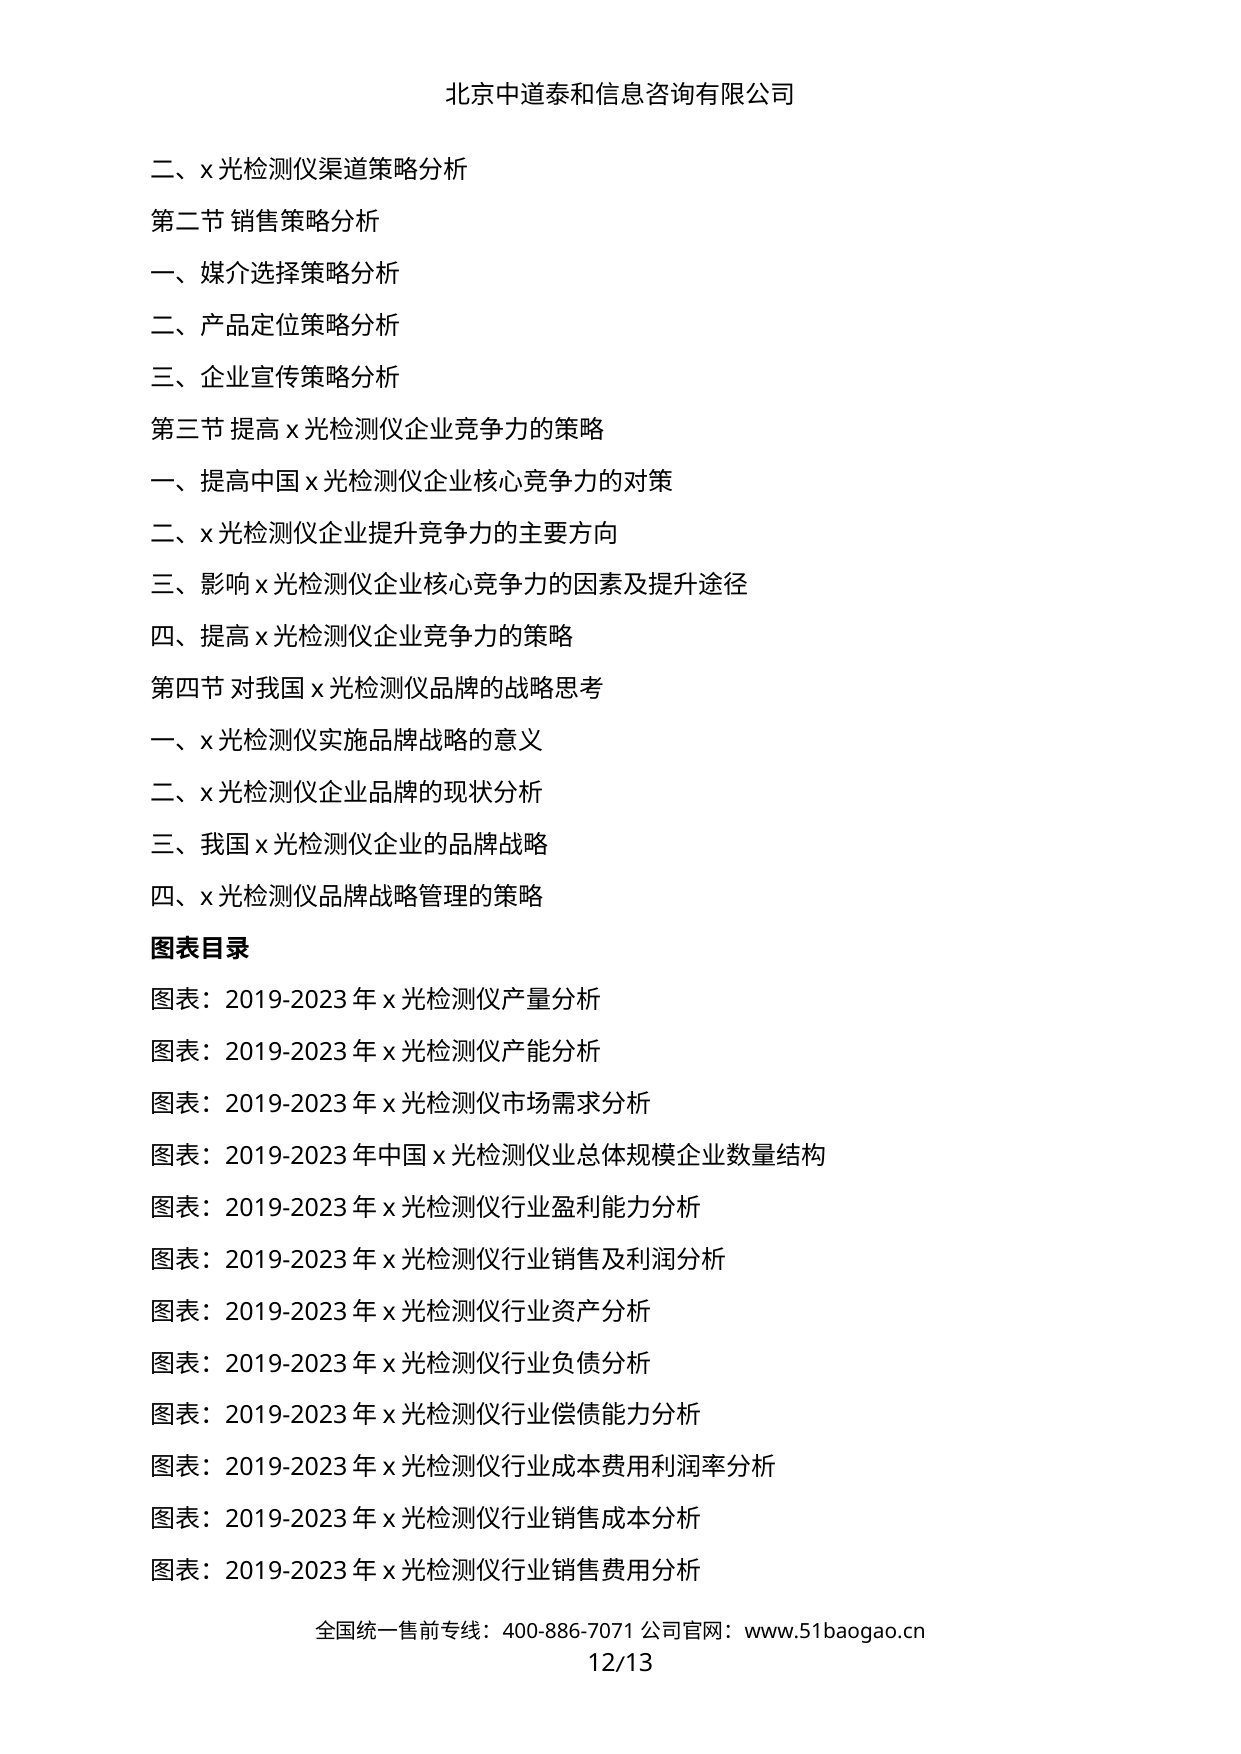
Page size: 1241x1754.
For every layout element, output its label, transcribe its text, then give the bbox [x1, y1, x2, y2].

text 三、企业宣传策略分析 [150, 357, 1090, 394]
text 三、影响x光检测仪企业核心竞争力的因素及提升途径 [150, 565, 1090, 601]
text 二、x光检测仪企业品牌的现状分析 [150, 772, 1090, 809]
text 图表：2019-2023年x光检测仪行业成本费用利润率分析 [150, 1447, 1090, 1483]
text 四、x光检测仪品牌战略管理的策略 [150, 876, 1090, 912]
text 图表：2019-2023年x光检测仪行业偿债能力分析 [150, 1395, 1090, 1431]
text 图表：2019-2023年x光检测仪行业盈利能力分析 [150, 1187, 1090, 1224]
text 一、媒介选择策略分析 [150, 254, 1090, 290]
text 二、x光检测仪渠道策略分析 [150, 150, 1090, 186]
text 图表：2019-2023年x光检测仪行业资产分析 [150, 1291, 1090, 1327]
text 图表目录 [150, 928, 1090, 964]
text 图表：2019-2023年x光检测仪行业销售及利润分析 [150, 1239, 1090, 1276]
text 图表：2019-2023年x光检测仪行业负债分析 [150, 1343, 1090, 1379]
text 图表：2019-2023年x光检测仪产量分析 [150, 980, 1090, 1016]
text 一、提高中国x光检测仪企业核心竞争力的对策 [150, 461, 1090, 497]
text 图表：2019-2023年x光检测仪行业销售费用分析 [150, 1551, 1090, 1587]
text 第三节 提高x光检测仪企业竞争力的策略 [150, 409, 1090, 446]
text 二、x光检测仪企业提升竞争力的主要方向 [150, 513, 1090, 549]
text 图表：2019-2023年x光检测仪行业销售成本分析 [150, 1499, 1090, 1535]
text 三、我国x光检测仪企业的品牌战略 [150, 824, 1090, 861]
text 二、产品定位策略分析 [150, 306, 1090, 342]
text 图表：2019-2023年x光检测仪市场需求分析 [150, 1084, 1090, 1120]
text 四、提高x光检测仪企业竞争力的策略 [150, 617, 1090, 653]
text 图表：2019-2023年x光检测仪产能分析 [150, 1032, 1090, 1068]
text 一、x光检测仪实施品牌战略的意义 [150, 721, 1090, 757]
text 第四节 对我国x光检测仪品牌的战略思考 [150, 669, 1090, 705]
text 第二节 销售策略分析 [150, 202, 1090, 238]
text 图表：2019-2023年中国x光检测仪业总体规模企业数量结构 [150, 1136, 1090, 1172]
